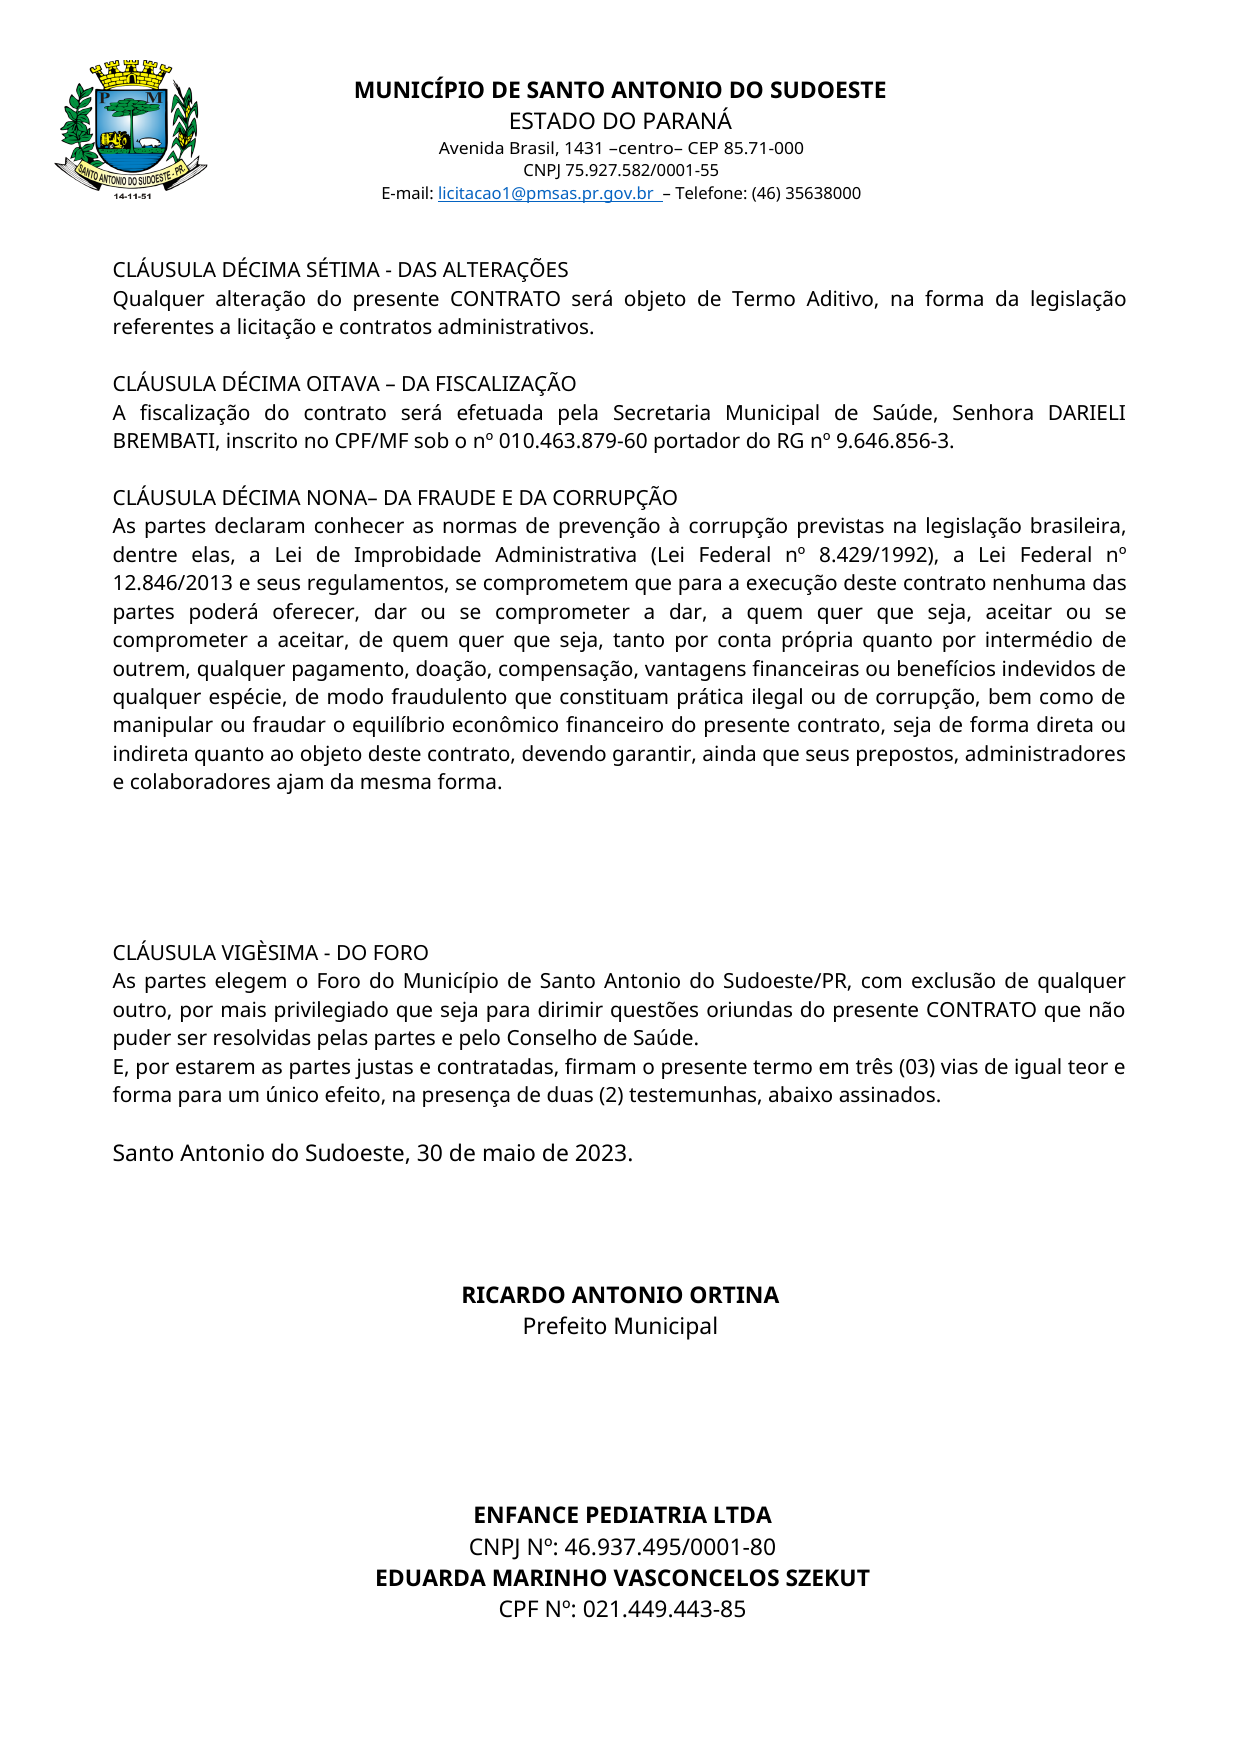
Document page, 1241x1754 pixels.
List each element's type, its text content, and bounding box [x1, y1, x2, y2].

text EDUARDA MARINHO VASCONCELOS SZEKUT [112, 1562, 1128, 1593]
text CLÁUSULA DÉCIMA OITAVA – DA FISCALIZAÇÃO [112, 369, 1128, 398]
picture [54, 60, 208, 199]
text As partes elegem o Foro do Município de Santo Antonio do Sudoeste/PR, com exclusão de qualquer outro, por mais privilegiado que seja para dirimir questões oriundas do presente CONTRATO que não puder ser resolvidas pelas partes e pelo Conselho de Saúde. [112, 966, 1128, 1052]
text A fiscalização do contrato será efetuada pela Secretaria Municipal de Saúde, Senhora DARIELI BREMBATI, inscrito no CPF/MF sob o nº 010.463.879-60 portador do RG nº 9.646.856-3. [112, 398, 1128, 454]
text CLÁUSULA VIGÈSIMA - DO FORO [112, 938, 1128, 966]
text ENFANCE PEDIATRIA LTDA [112, 1499, 1128, 1531]
text Santo Antonio do Sudoeste, 30 de maio de 2023. [112, 1137, 1128, 1168]
text CLÁUSULA DÉCIMA SÉTIMA - DAS ALTERAÇÕES [112, 256, 1128, 284]
text As partes declaram conhecer as normas de prevenção à corrupção previstas na legislação brasileira, dentre elas, a Lei de Improbidade Administrativa (Lei Federal nº 8.429/1992), a Lei Federal nº 12.846/2013 e seus regulamentos, se comprometem que para a execução deste contrato nenhuma das partes poderá oferecer, dar ou se comprometer a dar, a quem quer que seja, aceitar ou se comprometer a aceitar, de quem quer que seja, tanto por conta própria quanto por intermédio de outrem, qualquer pagamento, doação, compensação, vantagens financeiras ou benefícios indevidos de qualquer espécie, de modo fraudulento que constituam prática ilegal ou de corrupção, bem como de manipular ou fraudar o equilíbrio econômico financeiro do presente contrato, seja de forma direta ou indireta quanto ao objeto deste contrato, devendo garantir, ainda que seus prepostos, administradores e colaboradores ajam da mesma forma. [112, 511, 1128, 796]
text Prefeito Municipal [112, 1310, 1128, 1341]
text CLÁUSULA DÉCIMA NONA– DA FRAUDE E DA CORRUPÇÃO [112, 483, 1128, 511]
text Qualquer alteração do presente CONTRATO será objeto de Termo Aditivo, na forma da legislação referentes a licitação e contratos administrativos. [112, 284, 1128, 341]
text RICARDO ANTONIO ORTINA [112, 1279, 1128, 1310]
text E, por estarem as partes justas e contratadas, firmam o presente termo em três (03) vias de igual teor e forma para um único efeito, na presença de duas (2) testemunhas, abaixo assinados. [112, 1052, 1128, 1109]
text CNPJ Nº: 46.937.495/0001-80 [112, 1531, 1128, 1562]
text CPF Nº: 021.449.443-85 [112, 1593, 1128, 1624]
